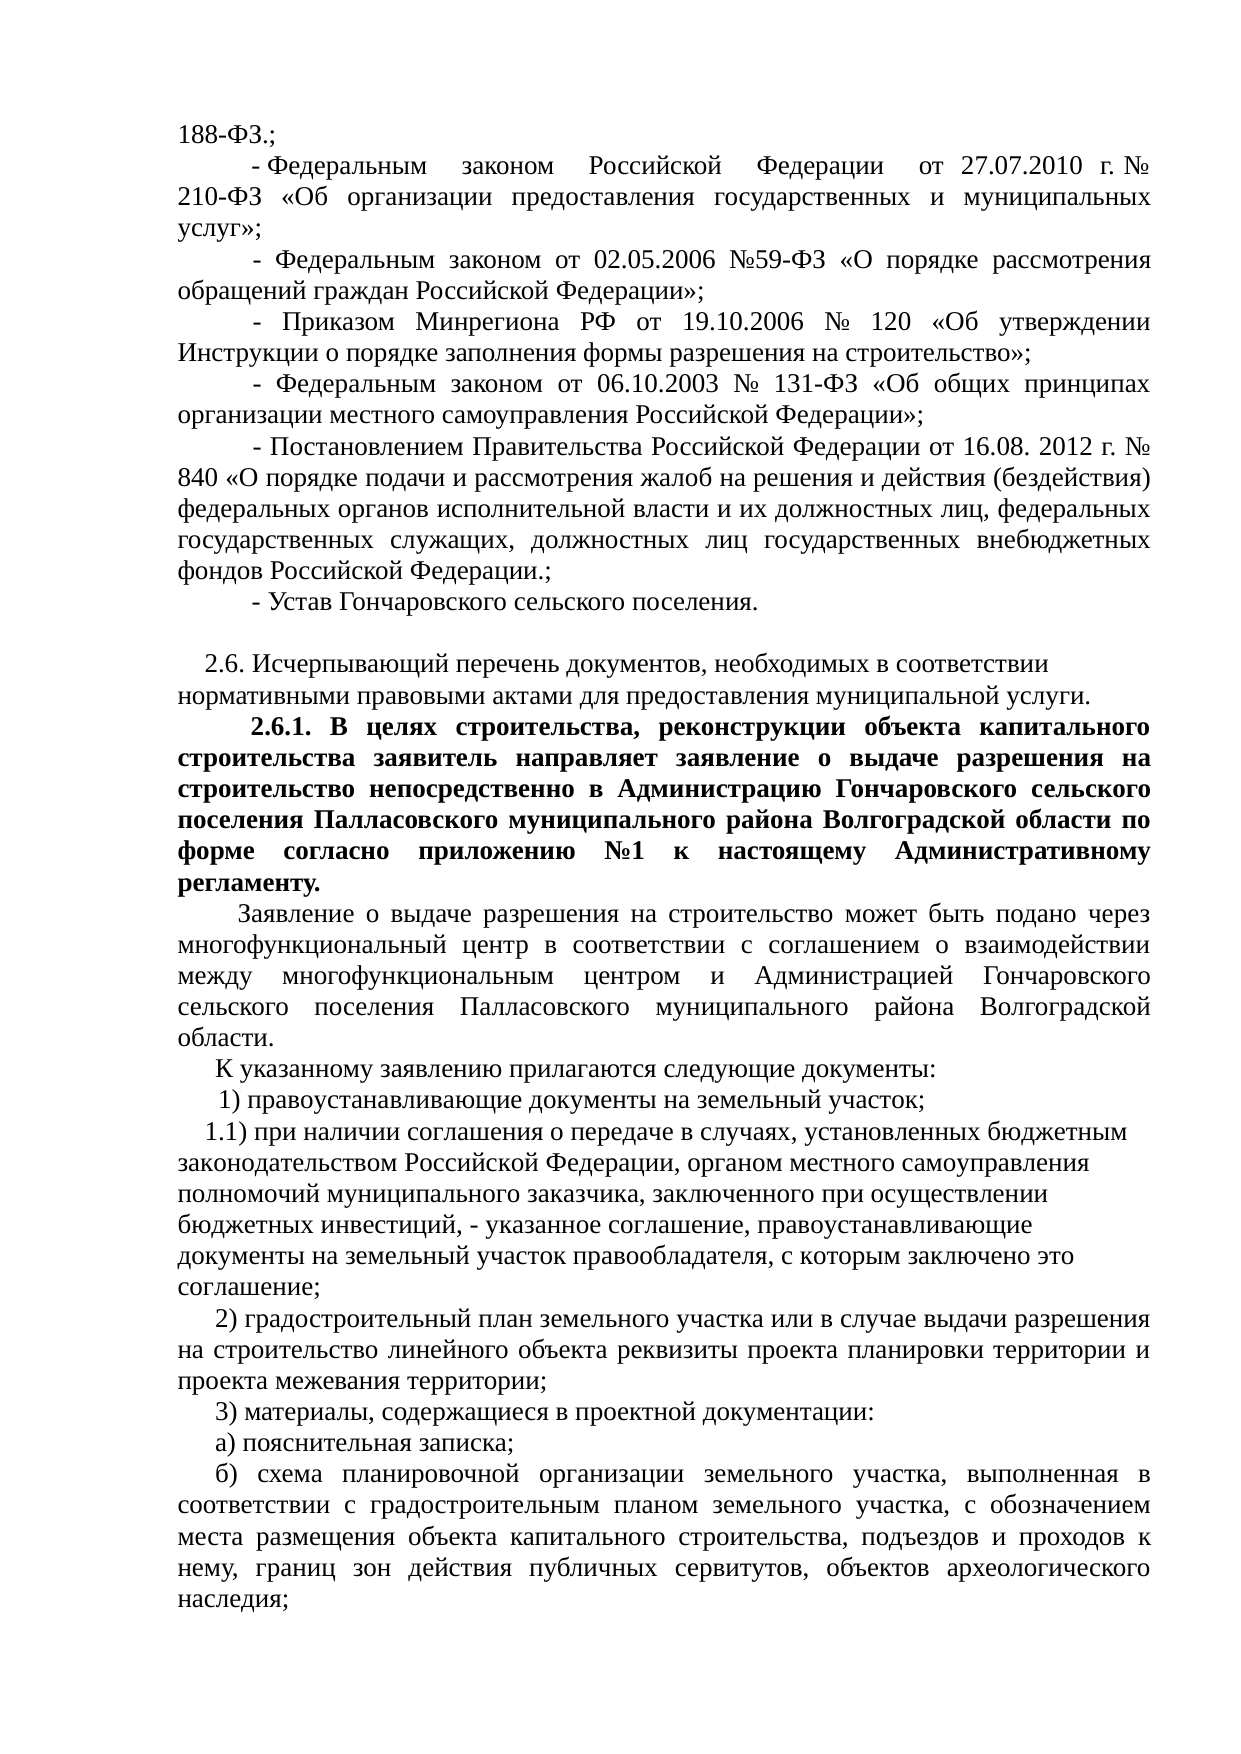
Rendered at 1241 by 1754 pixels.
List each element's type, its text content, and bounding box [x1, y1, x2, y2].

text 2.6. Исчерпывающий перечень документов, необходимых в соответствии нормативными правовыми актами для предоставления муниципальной услуги. [177, 648, 1152, 710]
text 1) правоустанавливающие документы на земельный участок; [177, 1084, 1152, 1115]
text 2) градостроительный план земельного участка или в случае выдачи разрешения на строительство линейного объекта реквизиты проекта планировки территории и проекта межевания территории; [177, 1302, 1152, 1395]
text а) пояснительная записка; [177, 1426, 1152, 1457]
text К указанному заявлению прилагаются следующие документы: [177, 1052, 1152, 1084]
text 3) материалы, содержащиеся в проектной документации: [177, 1395, 1152, 1426]
text - Федеральным законом от 06.10.2003 № 131-ФЗ «Об общих принципах организации местного самоуправления Российской Федерации»; [177, 367, 1152, 429]
text 2.6.1. В целях строительства, реконструкции объекта капитального строительства заявитель направляет заявление о выдаче разрешения на строительство непосредственно в Администрацию Гончаровского сельского поселения Палласовского муниципального района Волгоградской области по форме согласно приложению №1 к настоящему Административному регламенту. [177, 710, 1152, 897]
text - Устав Гончаровского сельского поселения. [177, 585, 1152, 616]
text б) схема планировочной организации земельного участка, выполненная в соответствии с градостроительным планом земельного участка, с обозначением места размещения объекта капитального строительства, подъездов и проходов к нему, границ зон действия публичных сервитутов, объектов археологического наследия; [177, 1457, 1152, 1613]
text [177, 118, 1152, 149]
text Заявление о выдаче разрешения на строительство может быть подано через многофункциональный центр в соответствии с соглашением о взаимодействии между многофункциональным центром и Администрацией Гончаровского сельского поселения Палласовского муниципального района Волгоградской области. [177, 897, 1152, 1052]
text 1.1) при наличии соглашения о передаче в случаях, установленных бюджетным законодательством Российской Федерации, органом местного самоуправления полномочий муниципального заказчика, заключенного при осуществлении бюджетных инвестиций, - указанное соглашение, правоустанавливающие документы на земельный участок правообладателя, с которым заключено это соглашение; [177, 1115, 1152, 1302]
text - Приказом Минрегиона РФ от 19.10.2006 № 120 «Об утверждении Инструкции о порядке заполнения формы разрешения на строительство»; [177, 305, 1152, 367]
text - Постановлением Правительства Российской Федерации от 16.08. . № 840 «О порядке подачи и рассмотрения жалоб на решения и действия (бездействия) федеральных органов исполнительной власти и их должностных лиц, федеральных государственных служащих, должностных лиц государственных внебюджетных фондов Российской Федерации.; [177, 429, 1152, 585]
text - Федеральным законом от 02.05.2006 №59-ФЗ «О порядке рассмотрения обращений граждан Российской Федерации»; [177, 243, 1152, 305]
text - Федеральным законом Российской Федерации от 27.07.2010 г. № 210-ФЗ «Об организации предоставления государственных и муниципальных услуг»; [177, 149, 1152, 243]
